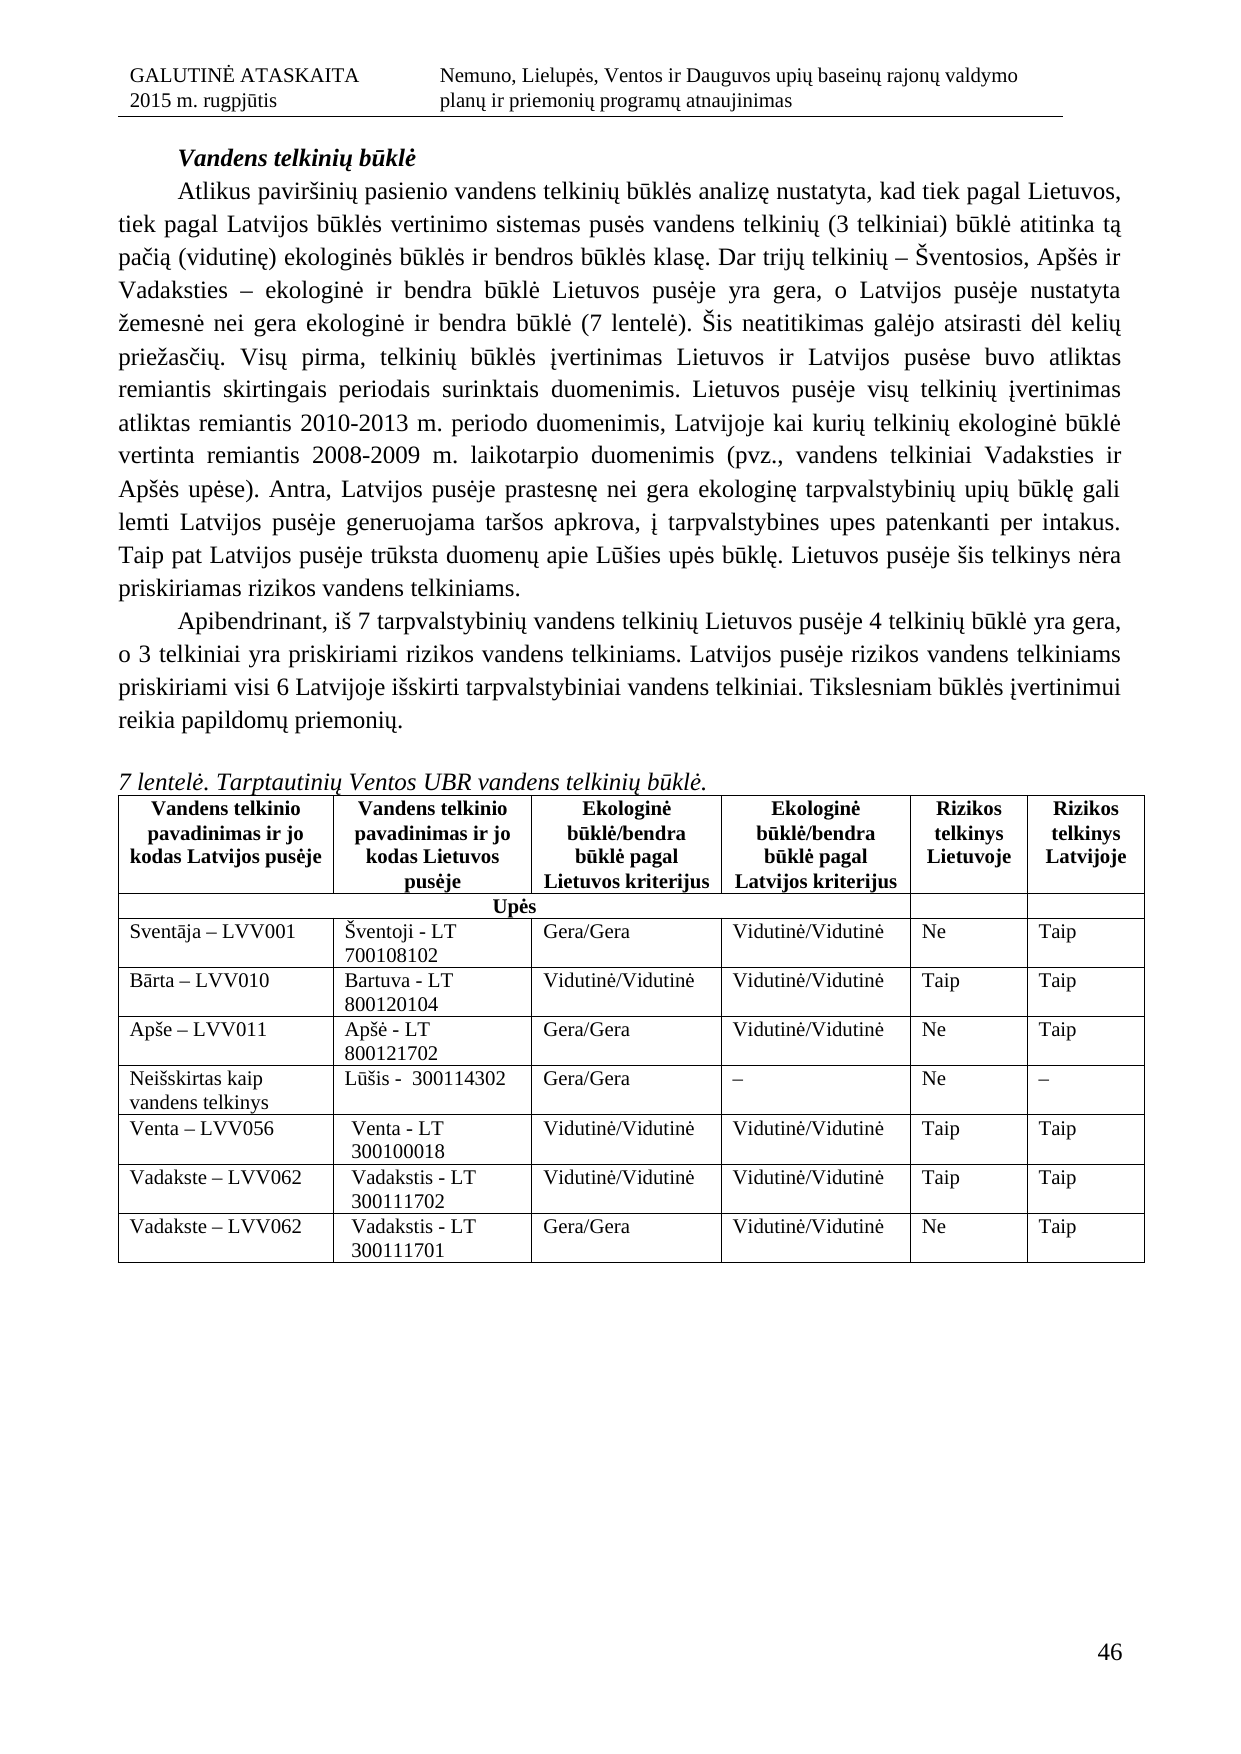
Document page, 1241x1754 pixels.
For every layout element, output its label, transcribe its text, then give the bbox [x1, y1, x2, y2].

table_cell Vidutinė/Vidutinė [532, 968, 721, 1016]
text Apibendrinant, iš 7 tarpvalstybinių vandens telkinių Lietuvos pusėje 4 telkinių būklė yra gera, o 3 telkiniai yra priskiriami rizikos vandens telkiniams. Latvijos pusėje rizikos vandens telkiniams priskiriami visi 6 Latvijoje išskirti tarpvalstybiniai vandens telkiniai. Tikslesniam būklės įvertinimui reikia papildomų priemonių. [118, 606, 1122, 733]
table_cell Taip [1028, 1214, 1144, 1262]
table_cell Vidutinė/Vidutinė [722, 1017, 910, 1065]
table_header Rizikos telkinys Lietuvoje [911, 796, 1027, 893]
table_cell Taip [1028, 1115, 1144, 1163]
table_cell Gera/Gera [532, 1214, 721, 1262]
table_header Rizikos telkinys Latvijoje [1028, 796, 1144, 893]
table_cell Vidutinė/Vidutinė [722, 919, 910, 967]
table_cell Vidutinė/Vidutinė [532, 1115, 721, 1163]
table_cell Vadakste – LVV062 [119, 1165, 333, 1213]
table_cell Taip [911, 1165, 1027, 1213]
table_cell Sventāja – LVV001 [119, 919, 333, 967]
table_cell Vidutinė/Vidutinė [722, 1115, 910, 1163]
text 7 lentelė. Tarptautinių Ventos UBR vandens telkinių būklė. [118, 767, 1122, 795]
text Vandens telkinių būklė [118, 143, 1122, 172]
table_cell Vadakstis - LT 300111702 [334, 1165, 531, 1213]
table_cell Vadakstis - LT 300111701 [334, 1214, 531, 1262]
table_header Vandens telkinio pavadinimas ir jo kodas Lietuvos pusėje [334, 796, 531, 893]
table_cell Taip [1028, 919, 1144, 967]
table_cell Ne [911, 1214, 1027, 1262]
table_cell [911, 894, 1027, 918]
table_cell Bārta – LVV010 [119, 968, 333, 1016]
table_cell Taip [911, 968, 1027, 1016]
table_cell Taip [911, 1115, 1027, 1163]
table_cell Taip [1028, 1165, 1144, 1213]
table_cell Venta – LVV056 [119, 1115, 333, 1163]
table_cell Neišskirtas kaip vandens telkinys [119, 1066, 333, 1114]
table_cell – [722, 1066, 910, 1114]
text Atlikus paviršinių pasienio vandens telkinių būklės analizę nustatyta, kad tiek pagal Lietuvos, tiek pagal Latvijos būklės vertinimo sistemas pusės vandens telkinių (3 telkiniai) būklė atitinka tą pačią (vidutinę) ekologinės būklės ir bendros būklės klasę. Dar trijų telkinių – Šventosios, Apšės ir Vadaksties – ekologinė ir bendra būklė Lietuvos pusėje yra gera, o Latvijos pusėje nustatyta žemesnė nei gera ekologinė ir bendra būklė (7 lentelė). Šis neatitikimas galėjo atsirasti dėl kelių priežasčių. Visų pirma, telkinių būklės įvertinimas Lietuvos ir Latvijos pusėse buvo atliktas remiantis skirtingais periodais surinktais duomenimis. Lietuvos pusėje visų telkinių įvertinimas atliktas remiantis 2010-2013 m. periodo duomenimis, Latvijoje kai kurių telkinių ekologinė būklė vertinta remiantis 2008-2009 m. laikotarpio duomenimis (pvz., vandens telkiniai Vadaksties ir Apšės upėse). Antra, Latvijos pusėje prastesnę nei gera ekologinę tarpvalstybinių upių būklę gali lemti Latvijos pusėje generuojama taršos apkrova, į tarpvalstybines upes patenkanti per intakus. Taip pat Latvijos pusėje trūksta duomenų apie Lūšies upės būklę. Lietuvos pusėje šis telkinys nėra priskiriamas rizikos vandens telkiniams. [118, 176, 1122, 601]
table_cell Lūšis - 300114302 [334, 1066, 531, 1114]
table_cell [1028, 894, 1144, 918]
table_cell Gera/Gera [532, 1066, 721, 1114]
table_cell Upės [119, 894, 910, 918]
table_cell Gera/Gera [532, 919, 721, 967]
table_header Ekologinė būklė/bendra būklė pagal Lietuvos kriterijus [532, 796, 721, 893]
table_cell Apšė - LT 800121702 [334, 1017, 531, 1065]
table_header Ekologinė būklė/bendra būklė pagal Latvijos kriterijus [722, 796, 910, 893]
table_cell Vidutinė/Vidutinė [532, 1165, 721, 1213]
table_header Vandens telkinio pavadinimas ir jo kodas Latvijos pusėje [119, 796, 333, 893]
table_cell – [1028, 1066, 1144, 1114]
table_cell Šventoji - LT 700108102 [334, 919, 531, 967]
table_cell Ne [911, 1066, 1027, 1114]
table_cell Vidutinė/Vidutinė [722, 1214, 910, 1262]
table_cell Vidutinė/Vidutinė [722, 968, 910, 1016]
table_cell Vidutinė/Vidutinė [722, 1165, 910, 1213]
table_cell Apše – LVV011 [119, 1017, 333, 1065]
table_cell Taip [1028, 968, 1144, 1016]
table_cell Gera/Gera [532, 1017, 721, 1065]
table_cell Taip [1028, 1017, 1144, 1065]
table_cell Venta - LT 300100018 [334, 1115, 531, 1163]
table_cell Ne [911, 919, 1027, 967]
table_cell Bartuva - LT 800120104 [334, 968, 531, 1016]
table_cell Vadakste – LVV062 [119, 1214, 333, 1262]
table_cell Ne [911, 1017, 1027, 1065]
